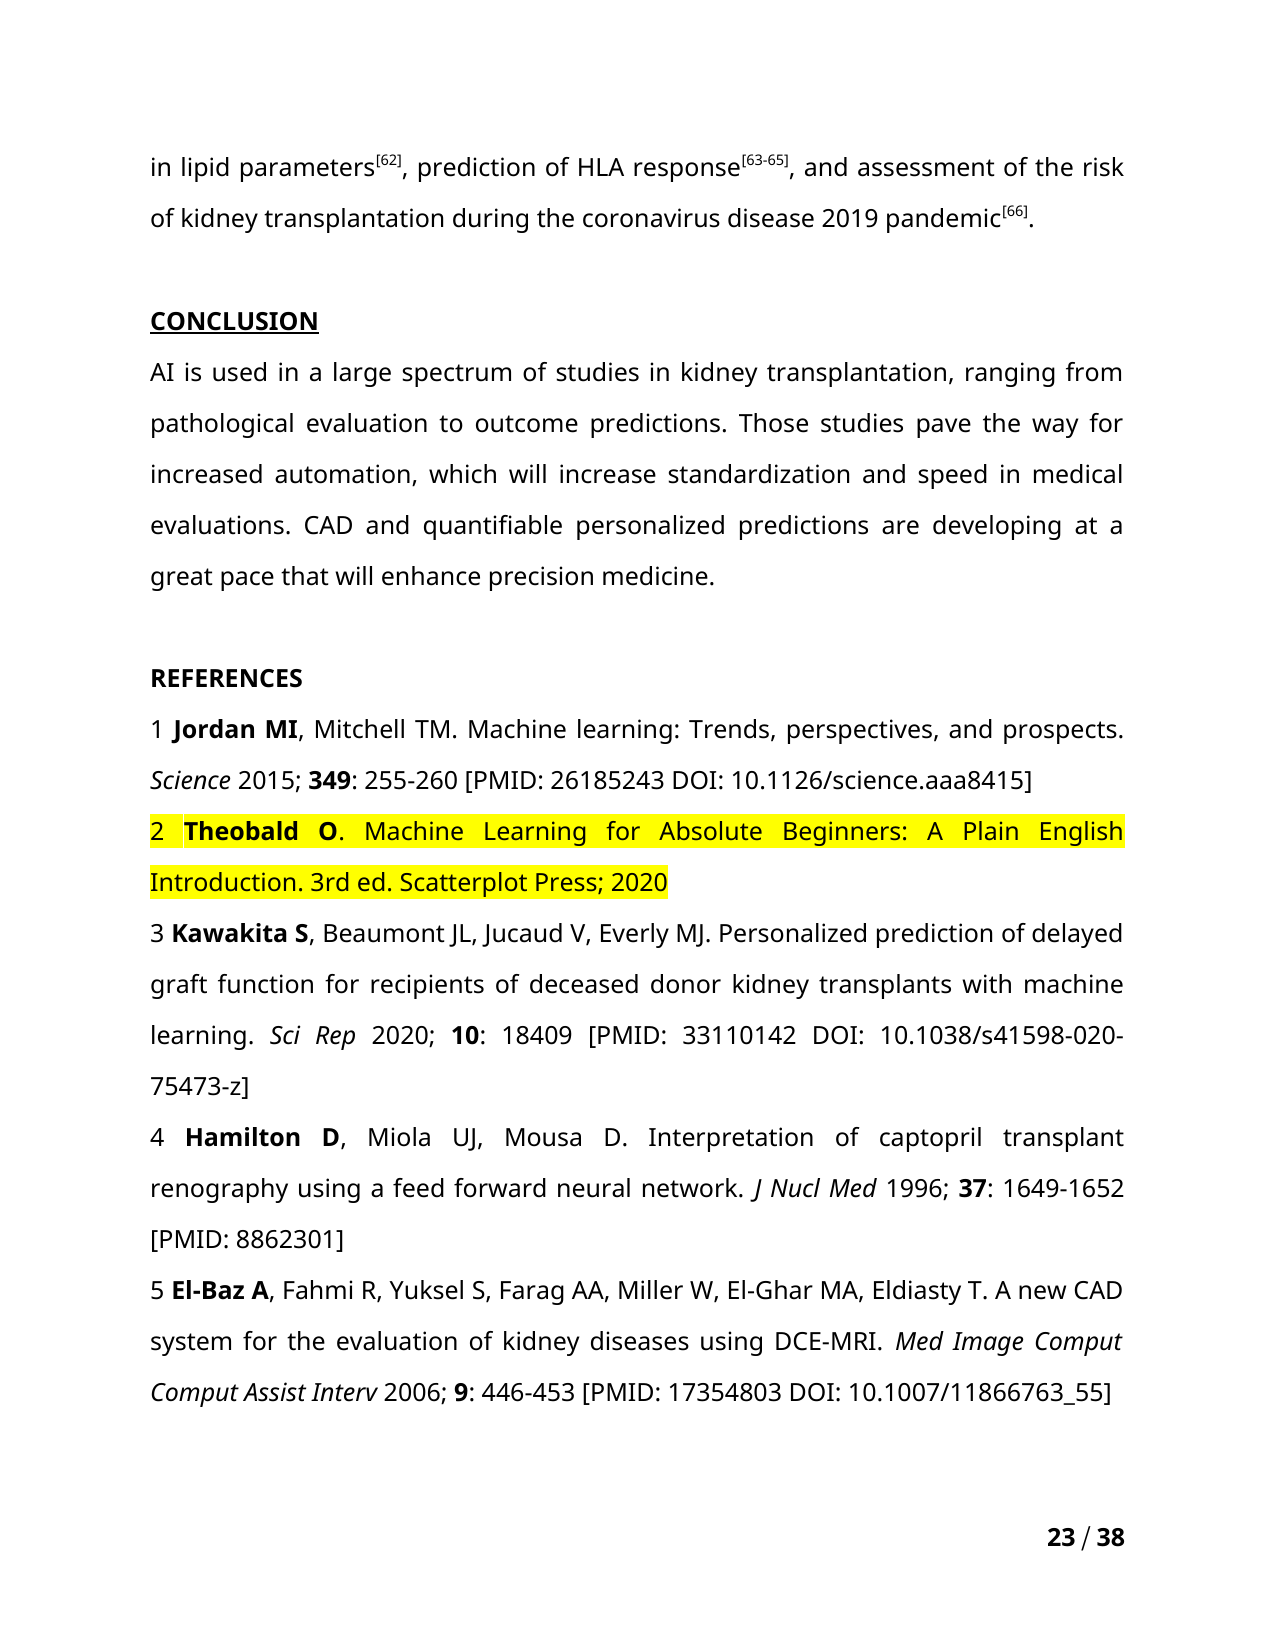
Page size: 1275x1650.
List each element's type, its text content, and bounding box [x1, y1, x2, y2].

text AI is used in a large spectrum of studies in kidney transplantation, ranging from pathological evaluation to outcome predictions. Those studies pave the way for increased automation, which will increase standardization and speed in medical evaluations. CAD and quantifiable personalized predictions are developing at a great pace that will enhance precision medicine. [150, 354, 1125, 592]
text 2 Theobald O. Machine Learning for Absolute Beginners: A Plain English Introduction. 3rd ed. Scatterplot Press; 2020 [150, 825, 1125, 899]
text 1 Jordan MI, Mitchell TM. Machine learning: Trends, perspectives, and prospects. Science 2015; 349: 255-260 [PMID: 26185243 DOI: 10.1126/science.aaa8415] [150, 711, 1125, 797]
text 3 Kawakita S, Beaumont JL, Jucaud V, Everly MJ. Personalized prediction of delayed graft function for recipients of deceased donor kidney transplants with machine learning. Sci Rep 2020; 10: 18409 [PMID: 33110142 DOI: 10.1038/s41598-020-75473-z] [150, 916, 1125, 1103]
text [150, 150, 1125, 235]
text REFERENCES [150, 660, 1125, 694]
text CONCLUSION [150, 303, 1125, 337]
text 5 El-Baz A, Fahmi R, Yuksel S, Farag AA, Miller W, El-Ghar MA, Eldiasty T. A new CAD system for the evaluation of kidney diseases using DCE-MRI. Med Image Comput Comput Assist Interv 2006; 9: 446-453 [PMID: 17354803 DOI: 10.1007/11866763_55] [150, 1273, 1125, 1409]
text 4 Hamilton D, Miola UJ, Mousa D. Interpretation of captopril transplant renography using a feed forward neural network. J Nucl Med 1996; 37: 1649-1652 [PMID: 8862301] [150, 1120, 1125, 1256]
